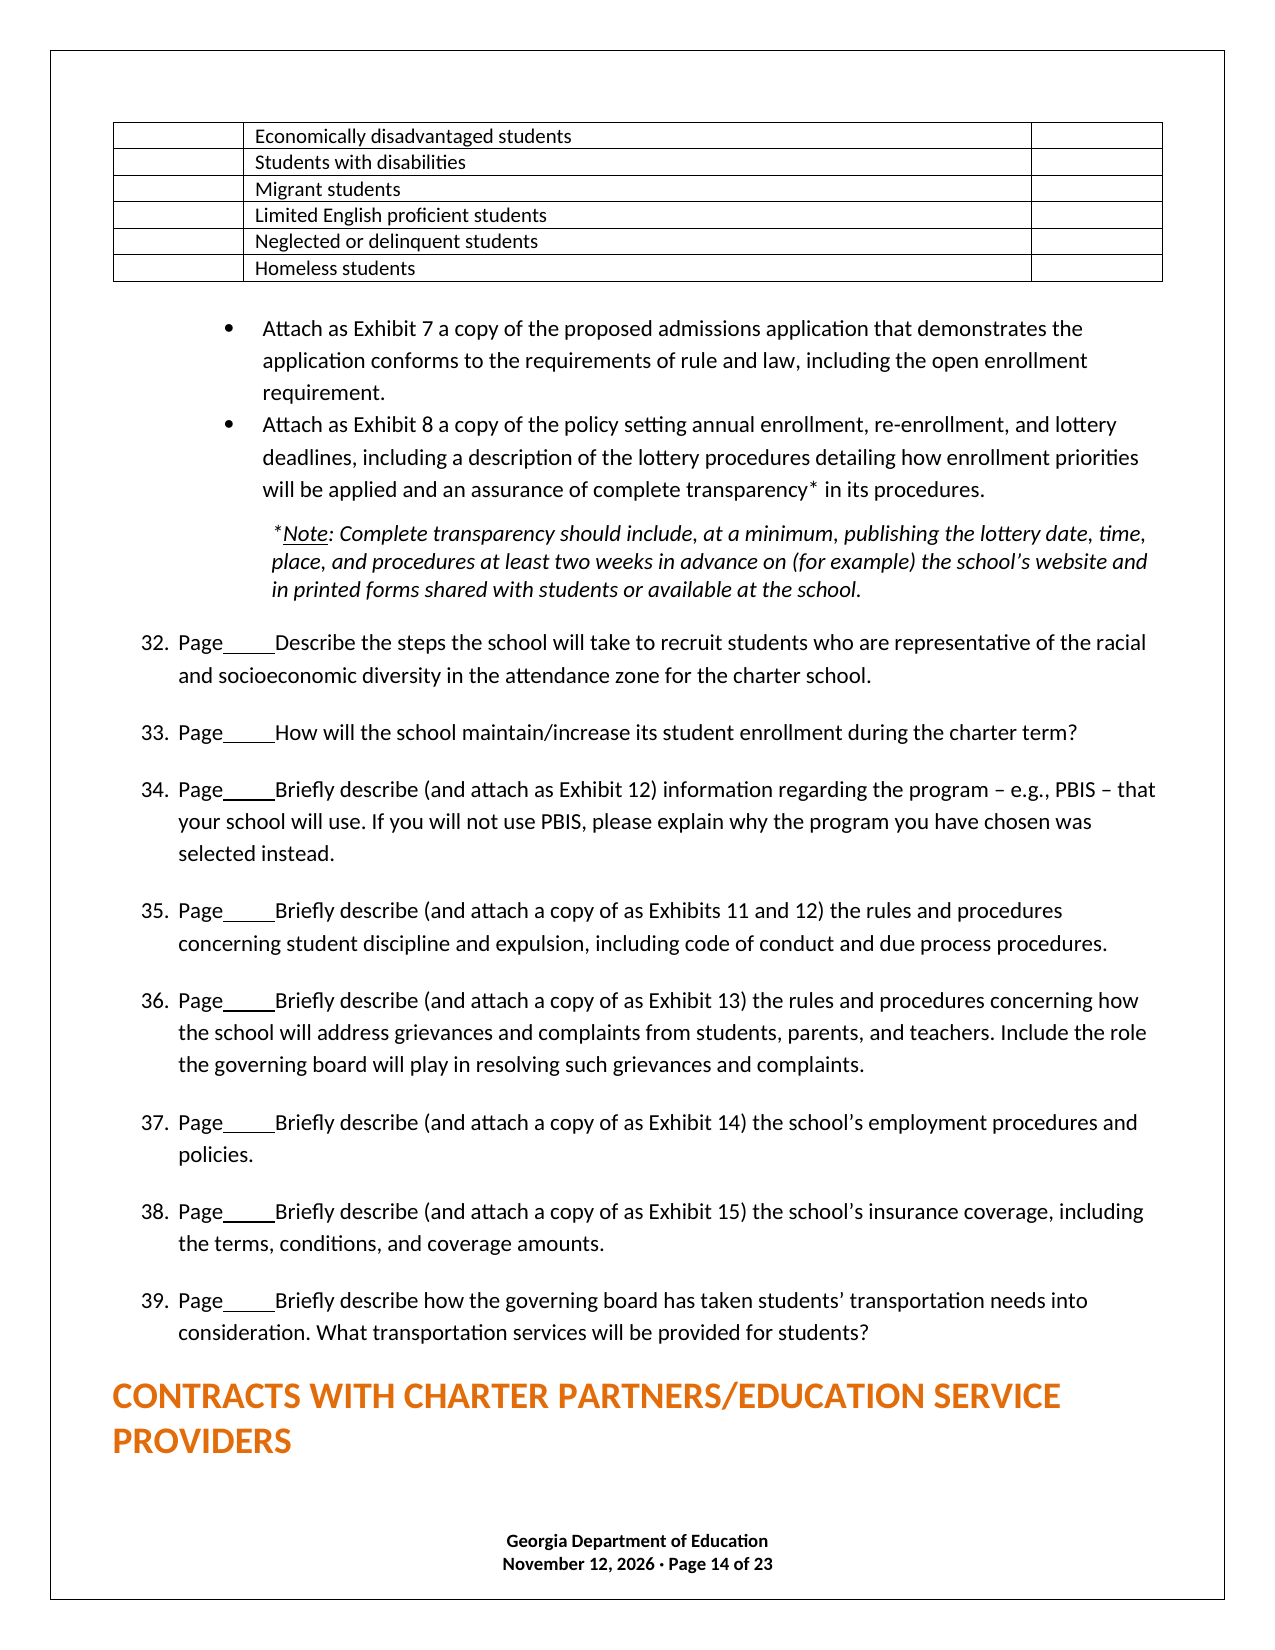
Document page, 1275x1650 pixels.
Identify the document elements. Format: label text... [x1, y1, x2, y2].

table_cell [1032, 176, 1162, 201]
table_cell [114, 229, 243, 254]
text *Note: Complete transparency should include, at a minimum, publishing the lottery date, time, place, and procedures at least two weeks in advance on (for example) the school’s website and in printed forms shared with students or available at the school. [271, 519, 1162, 603]
table_cell [114, 123, 243, 148]
table_cell [1032, 202, 1162, 228]
table_cell [1032, 149, 1162, 175]
list Attach as Exhibit 7 a copy of the proposed admissions application that demonstrates the application conforms to the requirements of rule and law, including the open enrollment requirement. [225, 314, 1162, 406]
list Page Describe the steps the school will take to recruit students who are representative of the racial and socioeconomic diversity in the attendance zone for the charter school. [141, 628, 1162, 689]
table_cell Limited English proficient students [244, 202, 1031, 228]
table_cell Students with disabilities [244, 149, 1031, 175]
list Attach as Exhibit 8 a copy of the policy setting annual enrollment, re-enrollment, and lottery deadlines, including a description of the lottery procedures detailing how enrollment priorities will be applied and an assurance of complete transparency* in its procedures. [225, 410, 1162, 503]
table_cell Migrant students [244, 176, 1031, 201]
table_cell Economically disadvantaged students [244, 123, 1031, 148]
list Page Briefly describe (and attach as Exhibit 12) information regarding the program – e.g., PBIS – that your school will use. If you will not use PBIS, please explain why the program you have chosen was selected instead. [141, 775, 1162, 867]
table_cell [114, 149, 243, 175]
list Page Briefly describe (and attach a copy of as Exhibit 13) the rules and procedures concerning how the school will address grievances and complaints from students, parents, and teachers. Include the role the governing board will play in resolving such grievances and complaints. [141, 986, 1162, 1078]
table_cell [114, 176, 243, 201]
table_cell [1032, 229, 1162, 254]
subtitle CONTRACTS WITH CHARTER PARTNERS/Education Service providers [112, 1372, 1162, 1463]
list Page Briefly describe (and attach a copy of as Exhibit 15) the school’s insurance coverage, including the terms, conditions, and coverage amounts. [141, 1197, 1162, 1257]
list Page Briefly describe (and attach a copy of as Exhibits 11 and 12) the rules and procedures concerning student discipline and expulsion, including code of conduct and due process procedures. [141, 897, 1162, 957]
table_cell [1032, 255, 1162, 281]
table_cell [1032, 123, 1162, 148]
table_cell [114, 255, 243, 281]
list Page How will the school maintain/increase its student enrollment during the charter term? [141, 718, 1162, 746]
table_cell Homeless students [244, 255, 1031, 281]
list Page Briefly describe (and attach a copy of as Exhibit 14) the school’s employment procedures and policies. [141, 1108, 1162, 1168]
list Page Briefly describe how the governing board has taken students’ transportation needs into consideration. What transportation services will be provided for students? [141, 1286, 1162, 1347]
table_cell Neglected or delinquent students [244, 229, 1031, 254]
table_cell [114, 202, 243, 228]
